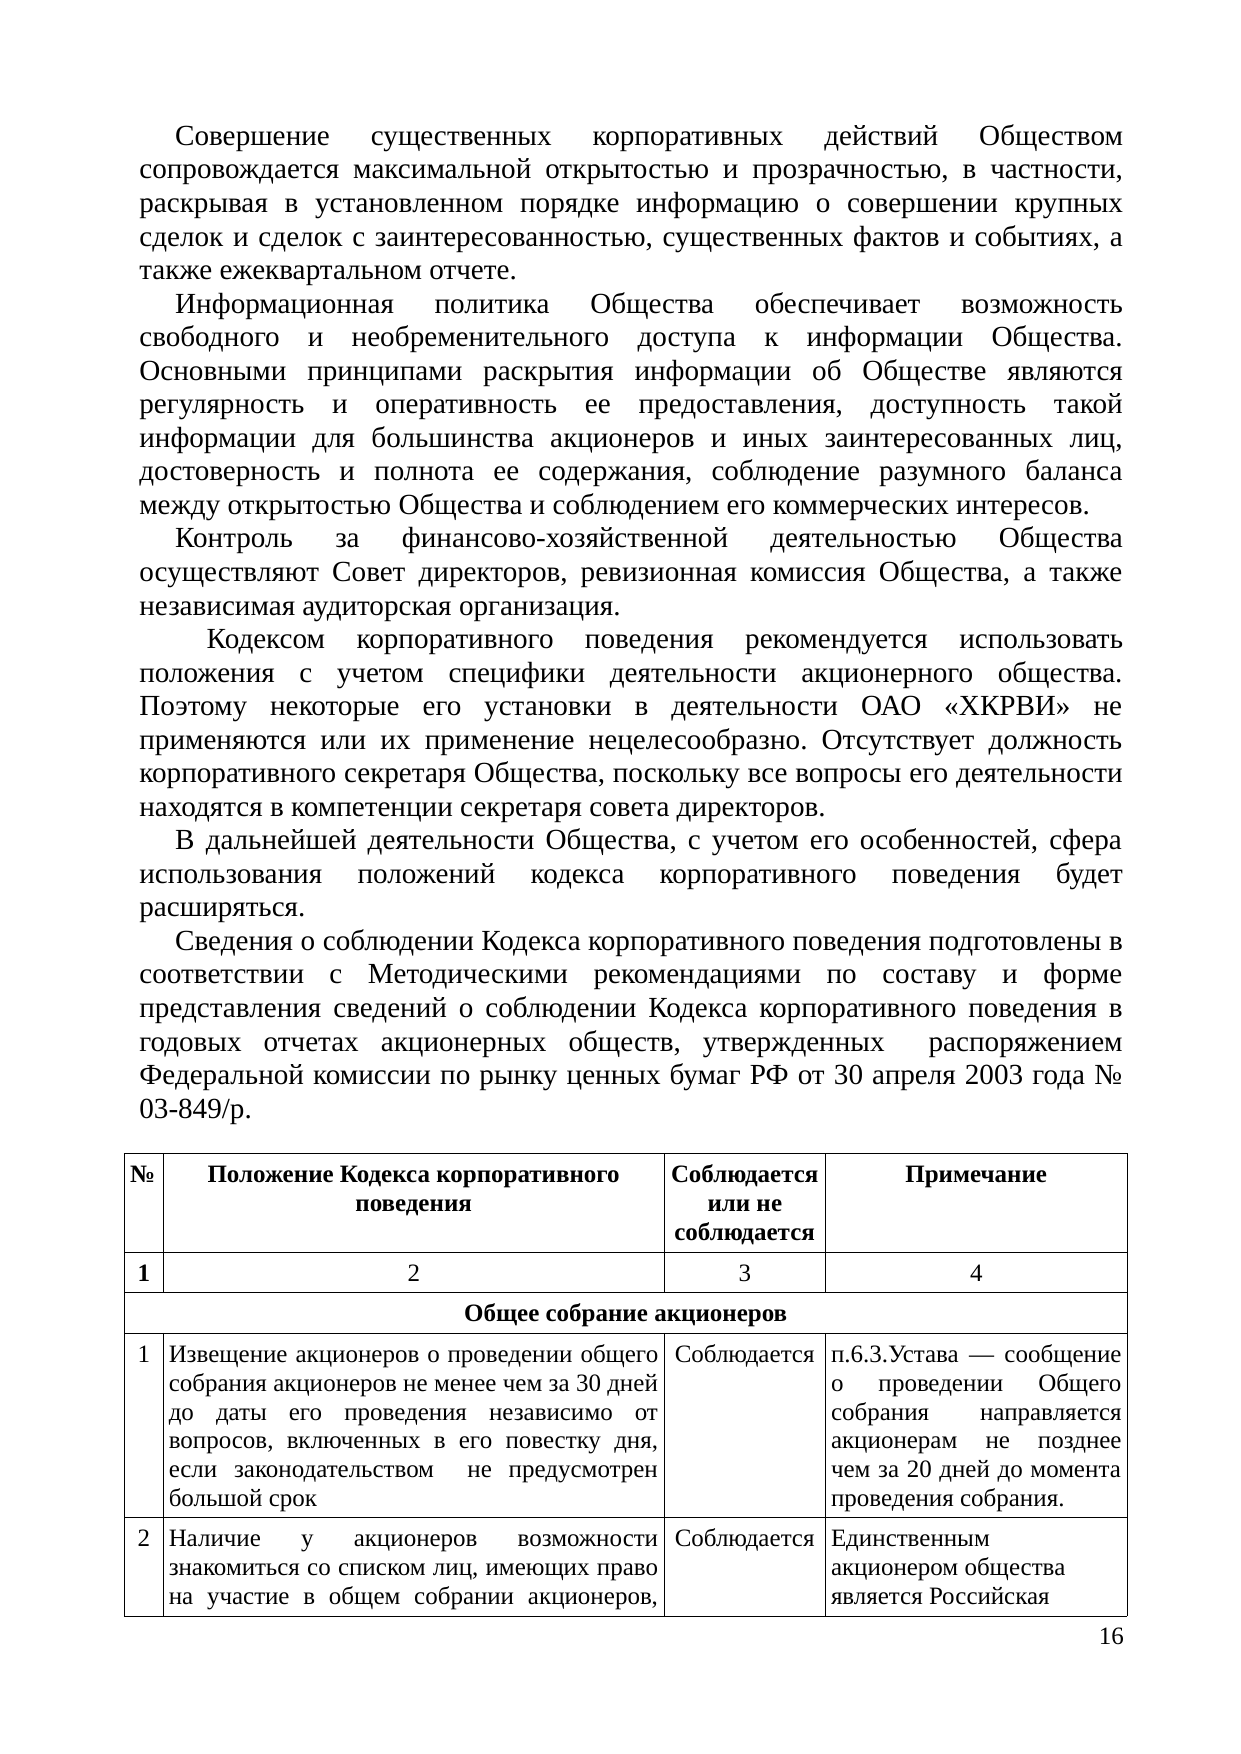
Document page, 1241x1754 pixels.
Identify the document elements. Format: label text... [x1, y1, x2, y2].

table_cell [164, 1518, 664, 1616]
table_cell Соблюдается [665, 1518, 825, 1616]
table_header Положение Кодекса корпоративного поведения [164, 1154, 664, 1251]
text Информационная политика Общества обеспечивает возможность свободного и необременительного доступа к информации Общества. Основными принципами раскрытия информации об Обществе являются регулярность и оперативность ее предоставления, доступность такой информации для большинства акционеров и иных заинтересованных лиц, достоверность и полнота ее содержания, соблюдение разумного баланса между открытостью Общества и соблюдением его коммерческих интересов. [139, 286, 1123, 521]
text Контроль за финансово-хозяйственной деятельностью Общества осуществляют Совет директоров, ревизионная комиссия Общества, а также независимая аудиторская организация. [139, 521, 1123, 621]
table_cell Соблюдается [665, 1334, 825, 1517]
table_header Соблюдается или не соблюдается [665, 1154, 825, 1251]
table_cell 1 [125, 1253, 163, 1292]
table_header Примечание [826, 1154, 1127, 1251]
table_cell Извещение акционеров о проведении общего собрания акционеров не менее чем за 30 дней до даты его проведения независимо от вопросов, включенных в его повестку дня, если законодательством не предусмотрен большой срок [164, 1334, 664, 1517]
text В дальнейшей деятельности Общества, с учетом его особенностей, сфера использования положений кодекса корпоративного поведения будет расширяться. [139, 822, 1123, 923]
table_cell 1 [125, 1334, 163, 1517]
table_cell 4 [826, 1253, 1127, 1292]
table_cell 2 [125, 1518, 163, 1616]
text Кодексом корпоративного поведения рекомендуется использовать положения с учетом специфики деятельности акционерного общества. Поэтому некоторые его установки в деятельности ОАО «ХКРВИ» не применяются или их применение нецелесообразно. Отсутствует должность корпоративного секретаря Общества, поскольку все вопросы его деятельности находятся в компетенции секретаря совета директоров. [139, 621, 1123, 822]
text Совершение существенных корпоративных действий Обществом сопровождается максимальной открытостью и прозрачностью, в частности, раскрывая в установленном порядке информацию о совершении крупных сделок и сделок с заинтересованностью, существенных фактов и событиях, а также ежеквартальном отчете. [139, 118, 1123, 286]
table_cell п.6.3.Устава — сообщение о проведении Общего собрания направляется акционерам не позднее чем за 20 дней до момента проведения собрания. [826, 1334, 1127, 1517]
table_cell 2 [164, 1253, 664, 1292]
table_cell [826, 1518, 1127, 1616]
table_cell 3 [665, 1253, 825, 1292]
table_cell Общее собрание акционеров [125, 1293, 1127, 1333]
text Сведения о соблюдении Кодекса корпоративного поведения подготовлены в соответствии с Методическими рекомендациями по составу и форме представления сведений о соблюдении Кодекса корпоративного поведения в годовых отчетах акционерных обществ, утвержденных распоряжением Федеральной комиссии по рынку ценных бумаг РФ от 30 апреля 2003 года № 03-849/р. [139, 923, 1123, 1124]
table_header № [125, 1154, 163, 1251]
